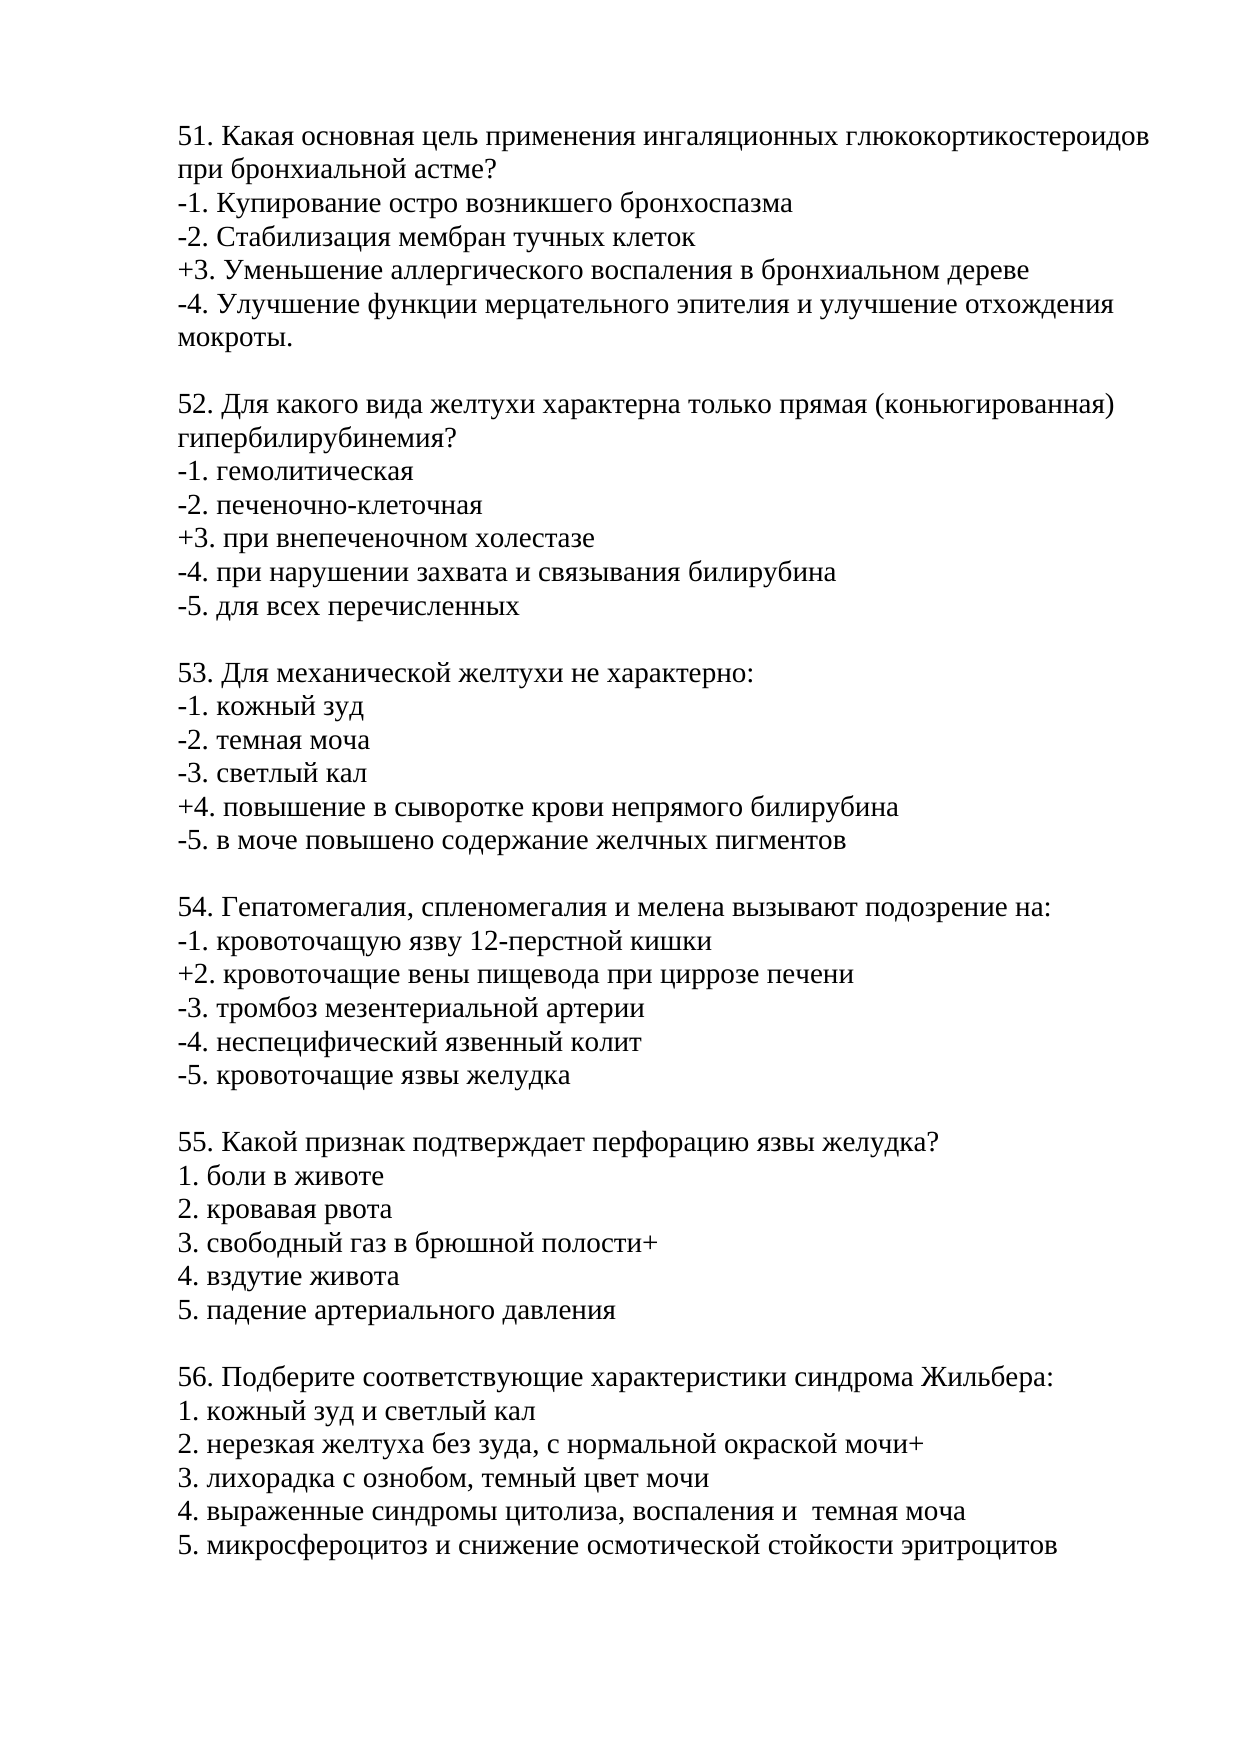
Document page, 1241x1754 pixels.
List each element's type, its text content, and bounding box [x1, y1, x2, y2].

text -3. светлый кал [177, 755, 1152, 789]
text -1. гемолитическая [177, 453, 1152, 487]
text 3. лихорадка с ознобом, темный цвет мочи [177, 1460, 1152, 1493]
text 2. нерезкая желтуха без зуда, с нормальной окраской мочи+ [177, 1426, 1152, 1460]
text +3. Уменьшение аллергического воспаления в бронхиальном дереве [177, 252, 1152, 286]
text 52. Для какого вида желтухи характерна только прямая (коньюгированная) гипербилирубинемия? [177, 386, 1152, 453]
text +3. при внепеченочном холестазе [177, 521, 1152, 554]
text 54. Гепатомегалия, спленомегалия и мелена вызывают подозрение на: [177, 889, 1152, 923]
text -1. кожный зуд [177, 688, 1152, 722]
text 1. боли в животе [177, 1158, 1152, 1191]
text 55. Какой признак подтверждает перфорацию язвы желудка? [177, 1124, 1152, 1158]
text -5. кровоточащие язвы желудка [177, 1057, 1152, 1091]
text -3. тромбоз мезентериальной артерии [177, 990, 1152, 1024]
text -2. печеночно-клеточная [177, 487, 1152, 521]
text 4. выраженные синдромы цитолиза, воспаления и темная моча [177, 1493, 1152, 1527]
text 51. Какая основная цель применения ингаляционных глюкокортикостероидов при бронхиальной астме? [177, 118, 1152, 185]
text 2. кровавая рвота [177, 1191, 1152, 1225]
text -2. темная моча [177, 722, 1152, 755]
text -4. неспецифический язвенный колит [177, 1024, 1152, 1057]
text -4. при нарушении захвата и связывания билирубина [177, 554, 1152, 588]
text 4. вздутие живота [177, 1258, 1152, 1292]
text -5. в моче повышено содержание желчных пигментов [177, 822, 1152, 856]
text 3. свободный газ в брюшной полости+ [177, 1225, 1152, 1258]
text +4. повышение в сыворотке крови непрямого билирубина [177, 789, 1152, 822]
text -5. для всех перечисленных [177, 588, 1152, 621]
text 56. Подберите соответствующие характеристики синдрома Жильбера: [177, 1359, 1152, 1393]
text 1. кожный зуд и светлый кал [177, 1393, 1152, 1426]
text -1. Купирование остро возникшего бронхоспазма [177, 185, 1152, 219]
text -1. кровоточащую язву 12-перстной кишки [177, 923, 1152, 957]
text 53. Для механической желтухи не характерно: [177, 655, 1152, 688]
text 5. микросфероцитоз и снижение осмотической стойкости эритроцитов [177, 1527, 1152, 1560]
text -2. Стабилизация мембран тучных клеток [177, 219, 1152, 252]
text -4. Улучшение функции мерцательного эпителия и улучшение отхождения мокроты. [177, 286, 1152, 353]
text 5. падение артериального давления [177, 1292, 1152, 1326]
text +2. кровоточащие вены пищевода при циррозе печени [177, 957, 1152, 990]
